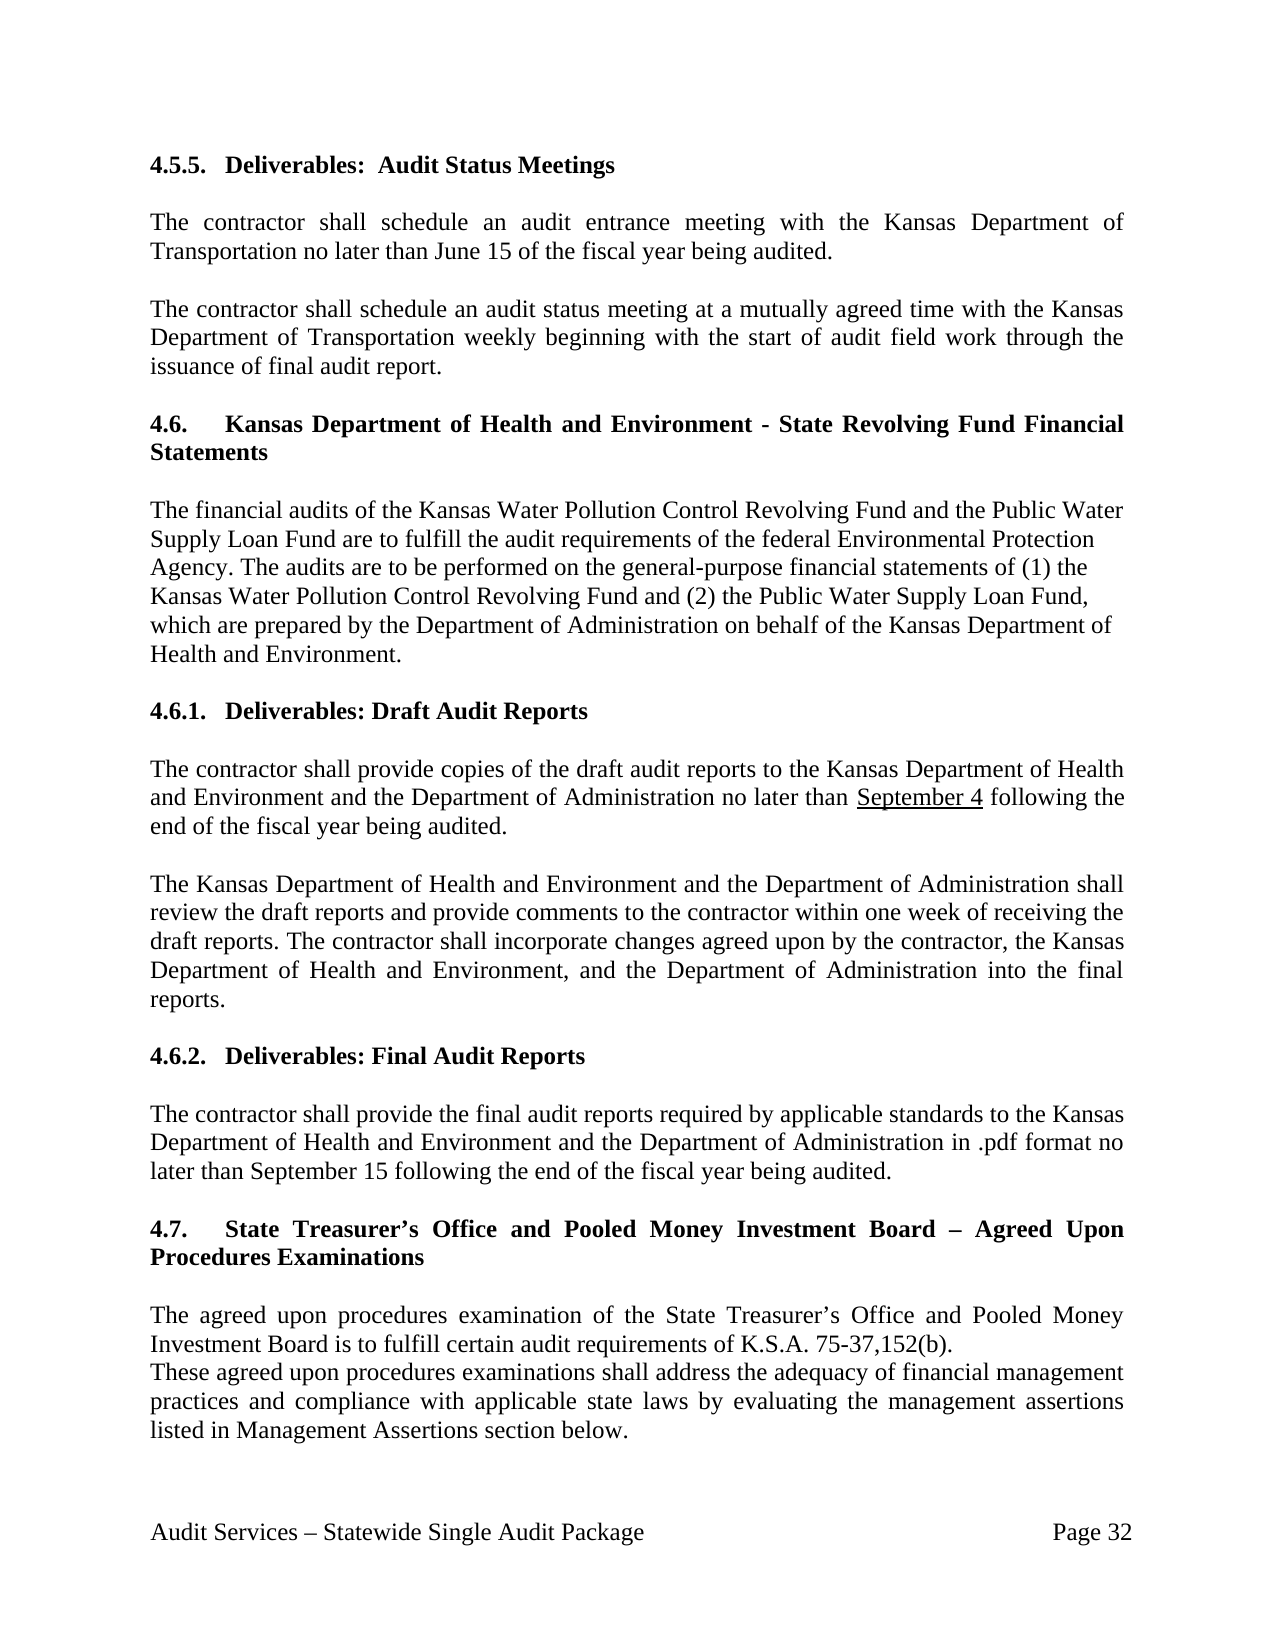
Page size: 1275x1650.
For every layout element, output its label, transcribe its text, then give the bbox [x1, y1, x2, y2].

text The financial audits of the Kansas Water Pollution Control Revolving Fund and the Public Water Supply Loan Fund are to fulfill the audit requirements of the federal Environmental Protection Agency. The audits are to be performed on the general-purpose financial statements of (1) the Kansas Water Pollution Control Revolving Fund and (2) the Public Water Supply Loan Fund, which are prepared by the Department of Administration on behalf of the Kansas Department of Health and Environment. [150, 495, 1125, 667]
text The agreed upon procedures examination of the State Treasurer’s Office and Pooled Money Investment Board is to fulfill certain audit requirements of K.S.A. 75-37,152(b). [150, 1300, 1125, 1357]
text 4.6.2. Deliverables: Final Audit Reports [150, 1041, 1125, 1070]
text 4.5.5. Deliverables: Audit Status Meetings [150, 150, 1125, 179]
text The contractor shall provide copies of the draft audit reports to the Kansas Department of Health and Environment and the Department of Administration no later than September 4 following the end of the fiscal year being audited. [150, 754, 1125, 840]
text 4.7. State Treasurer’s Office and Pooled Money Investment Board – Agreed Upon Procedures Examinations [150, 1214, 1125, 1271]
text 4.6.1. Deliverables: Draft Audit Reports [150, 696, 1125, 725]
text The contractor shall schedule an audit status meeting at a mutually agreed time with the Kansas Department of Transportation weekly beginning with the start of audit field work through the issuance of final audit report. [150, 294, 1125, 380]
text The contractor shall schedule an audit entrance meeting with the Kansas Department of Transportation no later than June 15 of the fiscal year being audited. [150, 207, 1125, 265]
text The Kansas Department of Health and Environment and the Department of Administration shall review the draft reports and provide comments to the contractor within one week of receiving the draft reports. The contractor shall incorporate changes agreed upon by the contractor, the Kansas Department of Health and Environment, and the Department of Administration into the final reports. [150, 869, 1125, 1012]
text These agreed upon procedures examinations shall address the adequacy of financial management practices and compliance with applicable state laws by evaluating the management assertions listed in Management Assertions section below. [150, 1357, 1125, 1444]
text 4.6. Kansas Department of Health and Environment - State Revolving Fund Financial Statements [150, 409, 1125, 466]
text The contractor shall provide the final audit reports required by applicable standards to the Kansas Department of Health and Environment and the Department of Administration in .pdf format no later than September 15 following the end of the fiscal year being audited. [150, 1099, 1125, 1185]
